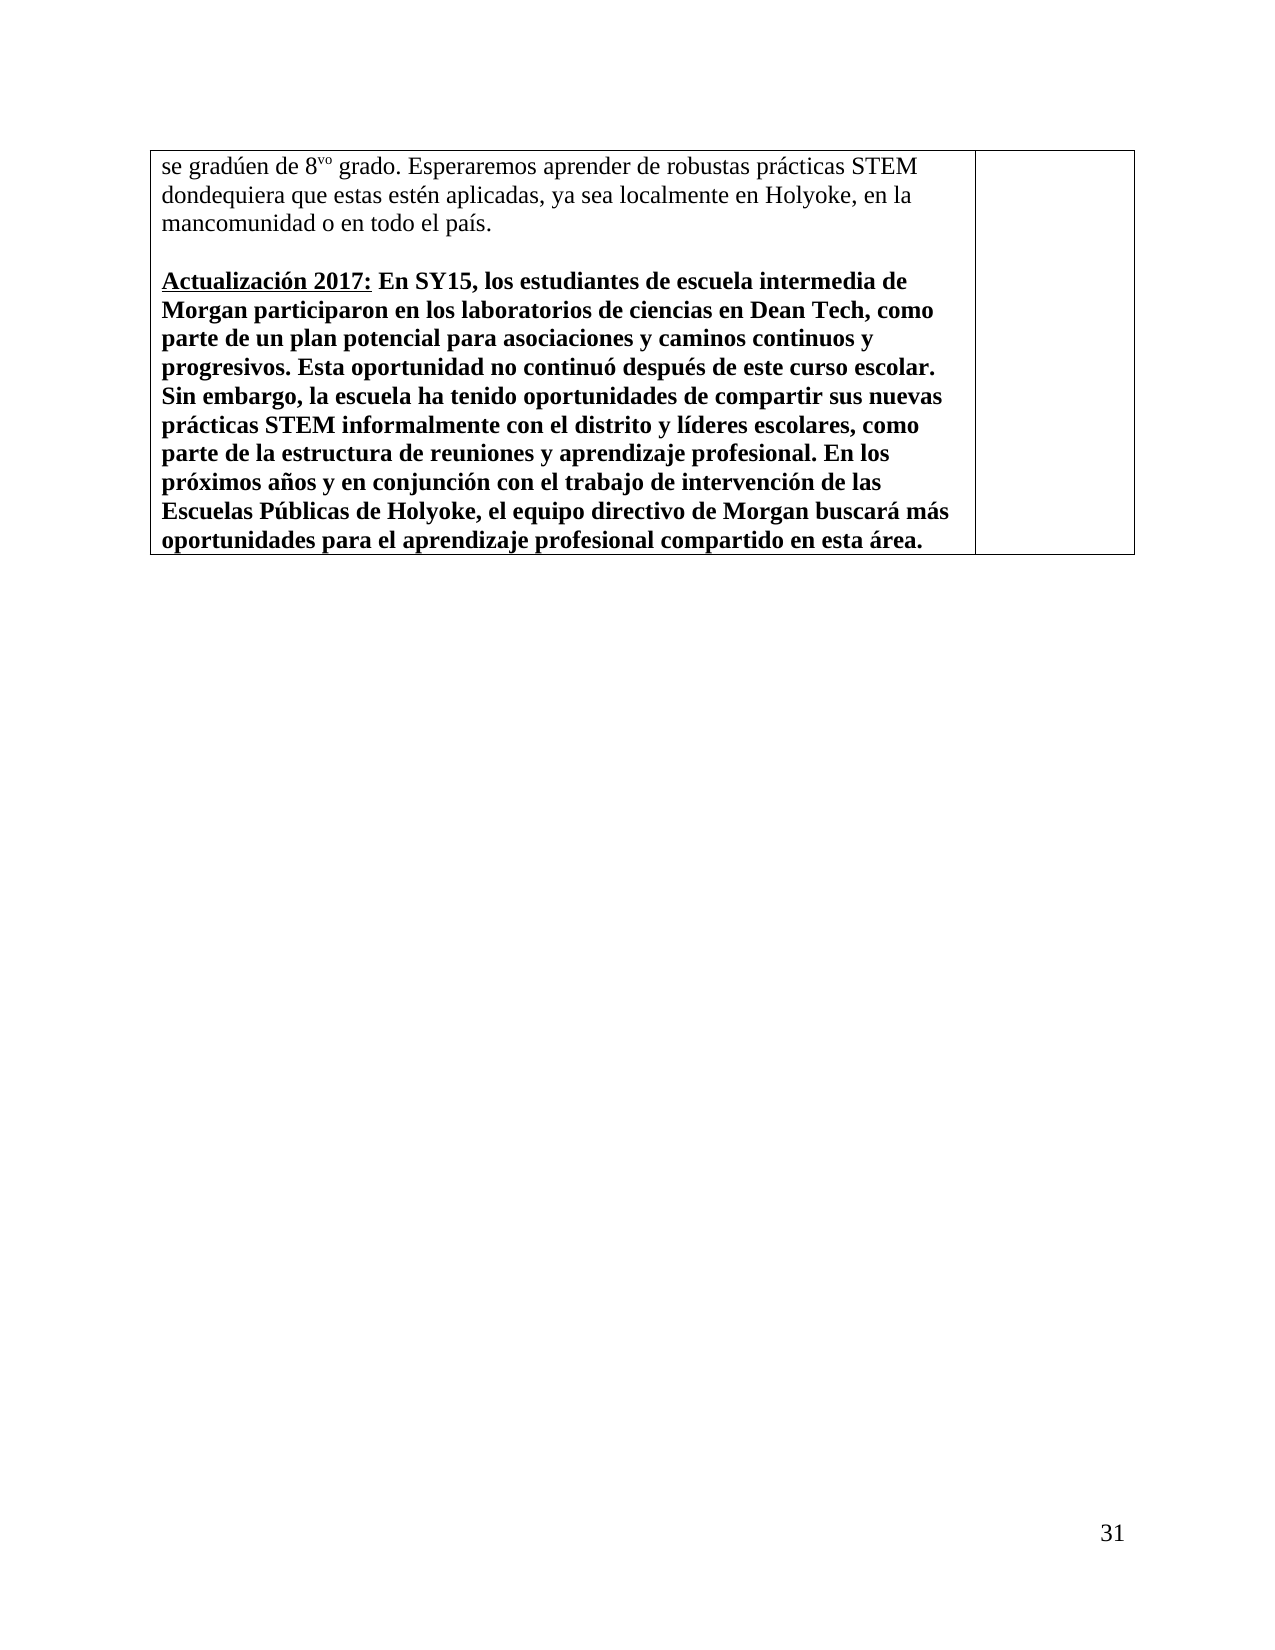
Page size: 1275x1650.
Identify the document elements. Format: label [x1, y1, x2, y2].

table_cell [976, 151, 1134, 553]
table_cell [151, 151, 975, 553]
